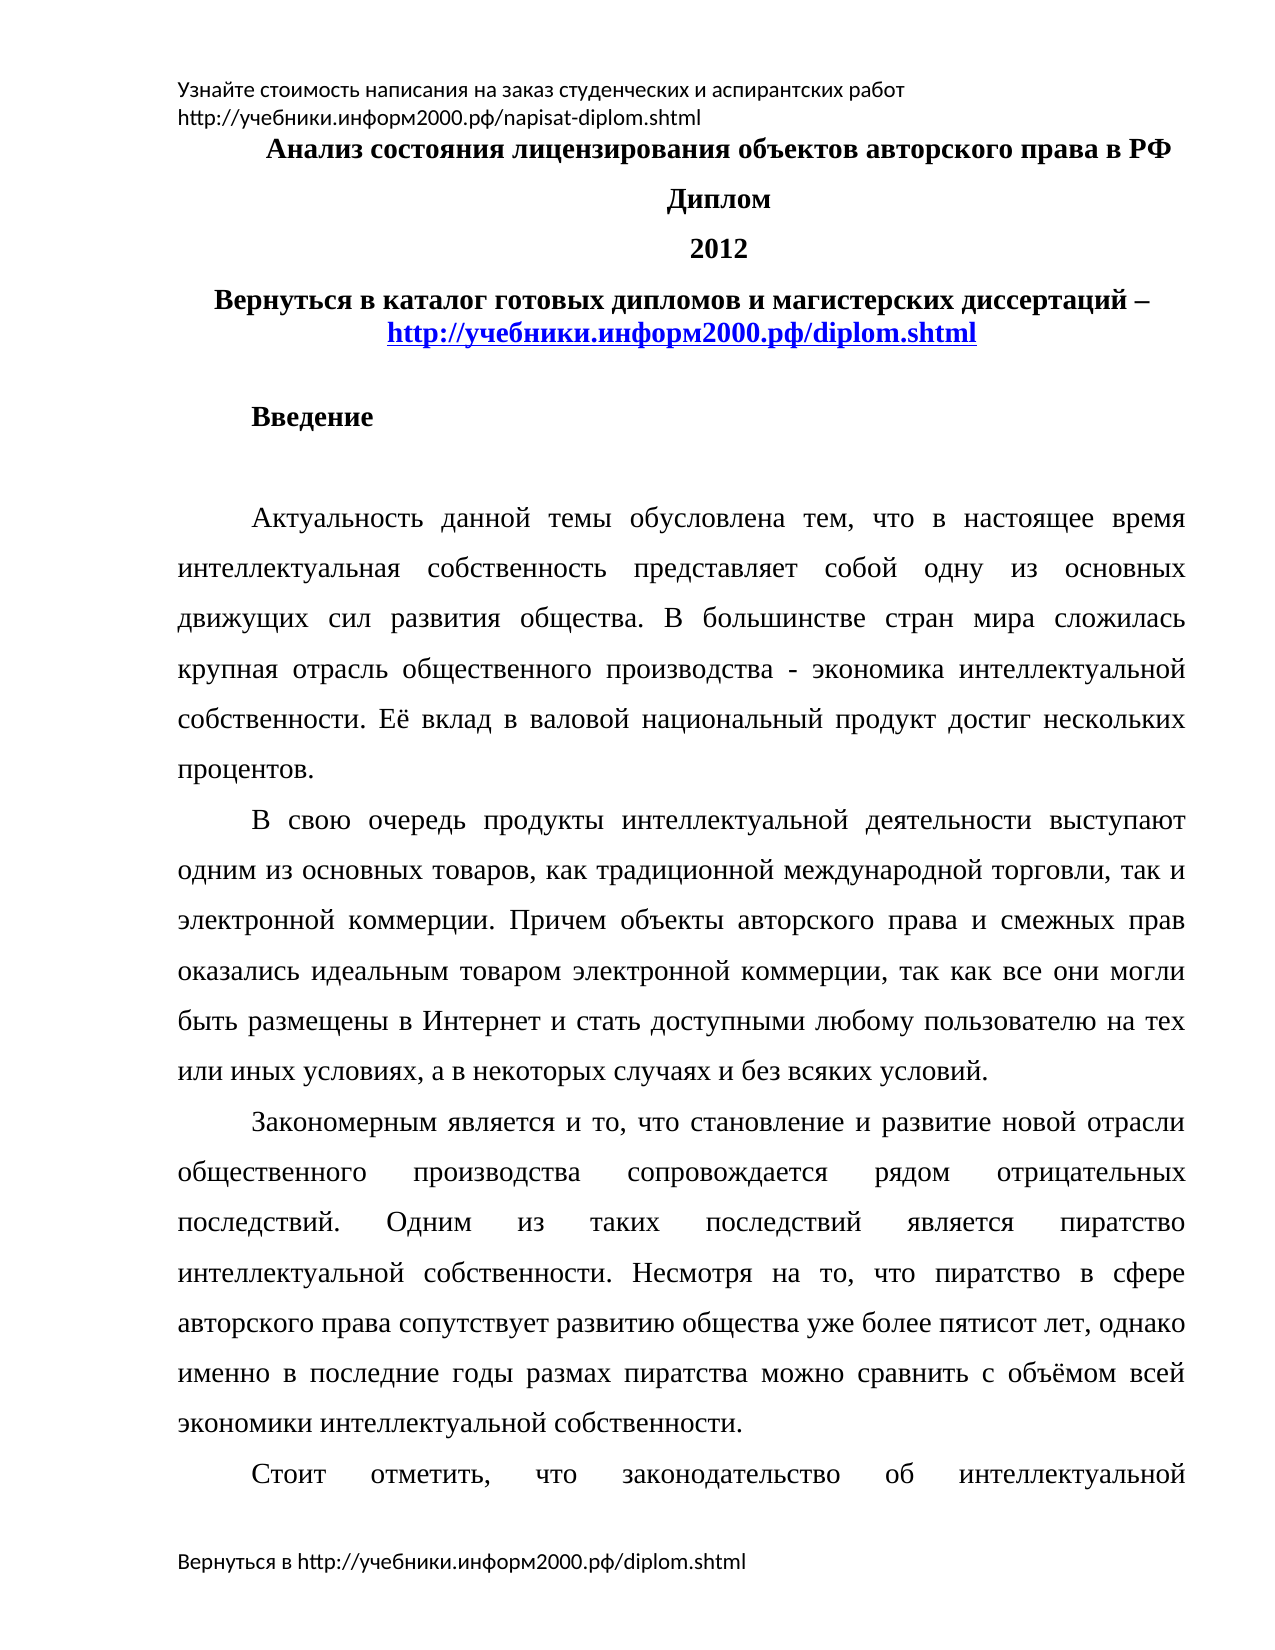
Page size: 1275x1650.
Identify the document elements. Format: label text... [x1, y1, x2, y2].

text Введение [177, 399, 1186, 433]
text Анализ состояния лицензирования объектов авторского права в РФ [177, 131, 1186, 164]
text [177, 1456, 1186, 1489]
text Закономерным является и то, что становление и развитие новой отрасли общественного производства сопровождается рядом отрицательных последствий. Одним из таких последствий является пиратство интеллектуальной собственности. Несмотря на то, что пиратство в сфере авторского права сопутствует развитию общества уже более пятисот лет, однако именно в последние годы размах пиратства можно сравнить с объёмом всей экономики интеллектуальной собственности. [177, 1104, 1186, 1439]
text В свою очередь продукты интеллектуальной деятельности выступают одним из основных товаров, как традиционной международной торговли, так и электронной коммерции. Причем объекты авторского права и смежных прав оказались идеальным товаром электронной коммерции, так как все они могли быть размещены в Интернет и стать доступными любому пользователю на тех или иных условиях, а в некоторых случаях и без всяких условий. [177, 802, 1186, 1087]
text http://учебники.информ2000.рф/diplom.shtml [177, 316, 1186, 349]
text 2012 [177, 232, 1186, 265]
text Вернуться в каталог готовых дипломов и магистерских диссертаций – [177, 282, 1186, 316]
text Диплом [177, 181, 1186, 215]
text Актуальность данной темы обусловлена тем, что в настоящее время интеллектуальная собственность представляет собой одну из основных движущих сил развития общества. В большинстве стран мира сложилась крупная отрасль общественного производства - экономика интеллектуальной собственности. Её вклад в валовой национальный продукт достиг нескольких процентов. [177, 500, 1186, 785]
